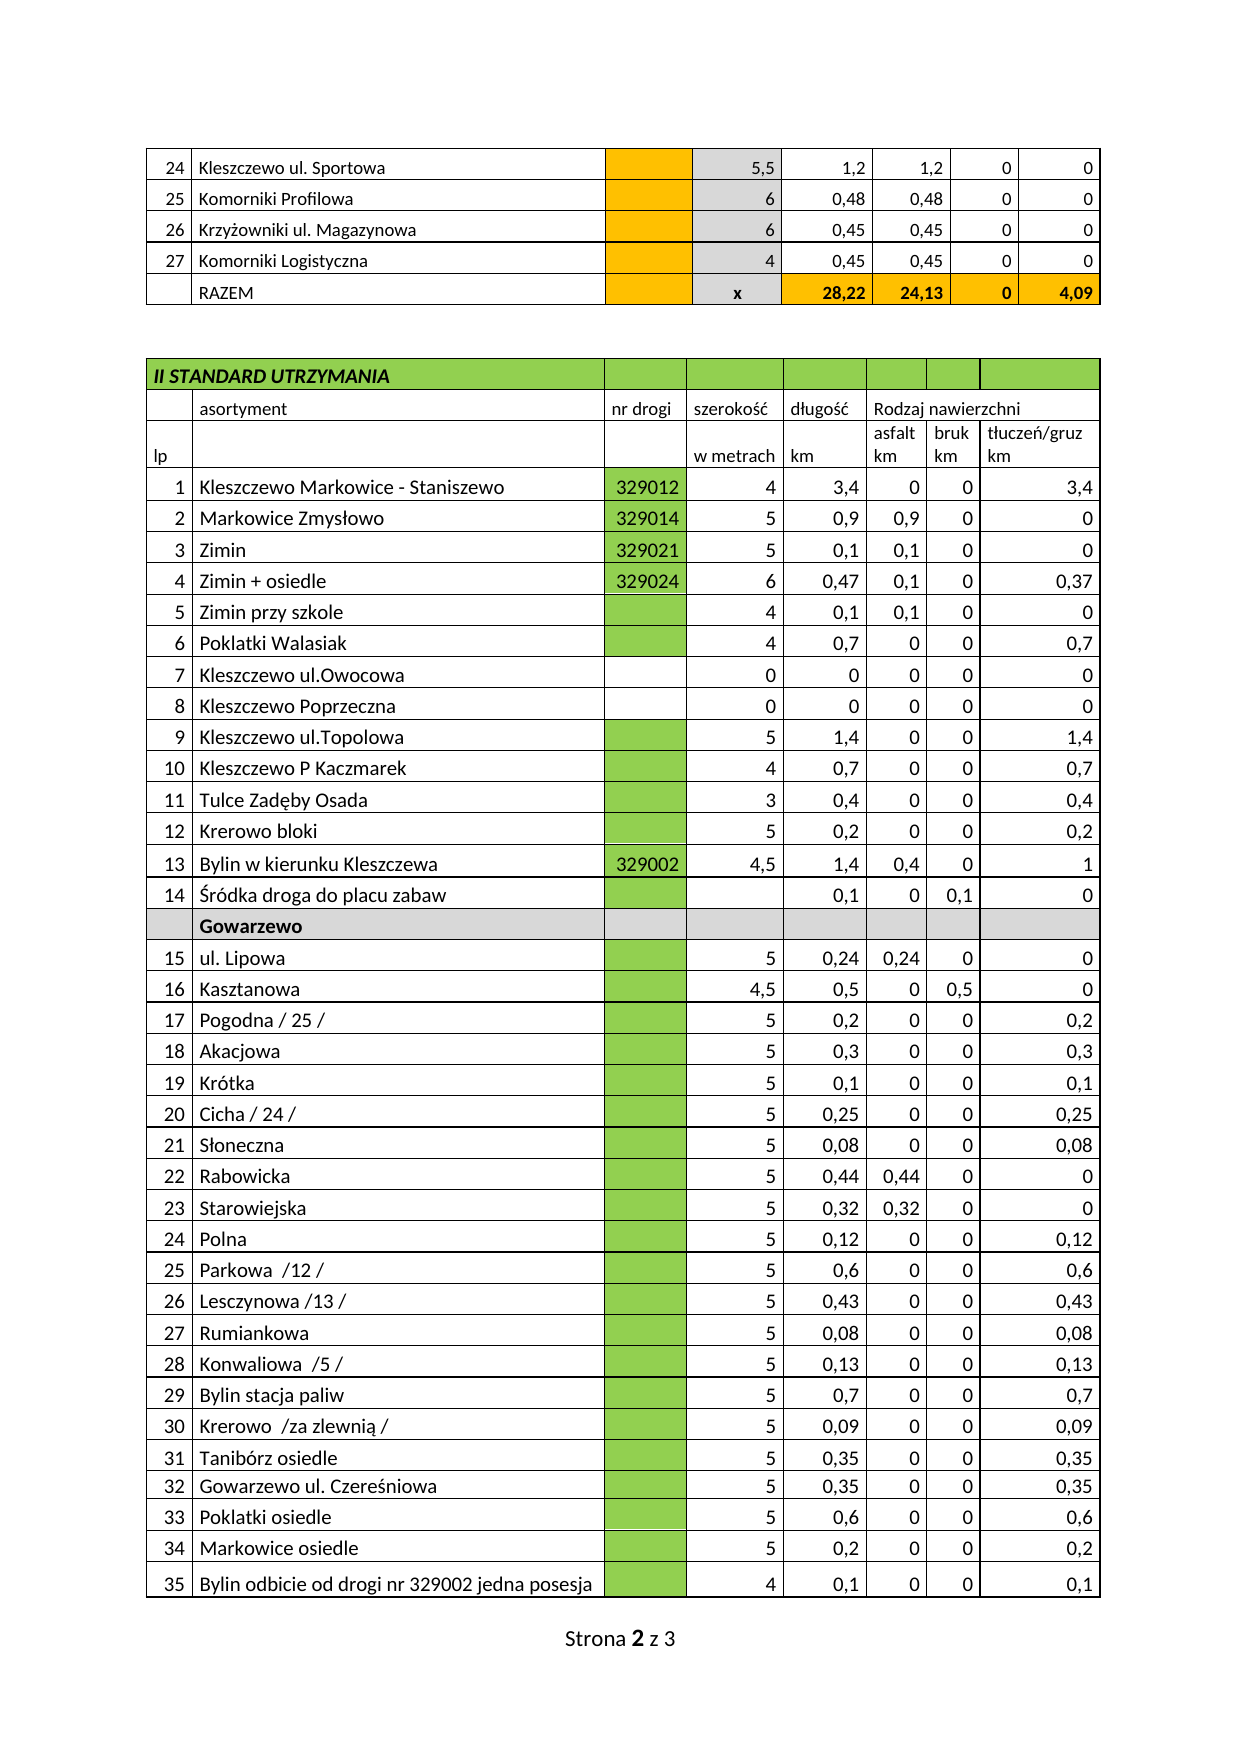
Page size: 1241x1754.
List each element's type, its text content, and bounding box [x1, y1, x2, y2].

table_cell 0,1 [867, 595, 926, 625]
table_cell 15 [147, 940, 192, 970]
table_cell 0,32 [784, 1190, 866, 1220]
table_cell Śródka droga do placu zabaw [193, 878, 604, 908]
table_cell 0 [927, 595, 979, 625]
table_cell lp [147, 421, 192, 467]
table_cell 0,37 [981, 563, 1099, 593]
table_cell 6 [693, 180, 781, 210]
table_cell 0 [867, 1128, 926, 1158]
table_cell 0 [927, 1378, 979, 1408]
table_cell 25 [147, 180, 191, 210]
table_cell [605, 971, 686, 1001]
table_cell 0 [981, 532, 1099, 562]
table_cell 4 [687, 1562, 783, 1596]
table_cell 5 [687, 1471, 783, 1498]
table_cell 0 [867, 1471, 926, 1498]
table_cell [605, 751, 686, 781]
table_cell 0,7 [784, 1378, 866, 1408]
table_cell 5 [687, 1190, 783, 1220]
table_cell 5 [147, 595, 192, 625]
table_cell 0,3 [981, 1034, 1099, 1064]
table_cell 26 [147, 1284, 192, 1314]
table_cell 0 [927, 626, 979, 656]
table_cell 0,6 [981, 1499, 1099, 1529]
table_cell 4,5 [687, 845, 783, 876]
table_cell Konwaliowa /5 / [193, 1346, 604, 1376]
table_cell [606, 211, 692, 241]
table_cell 0 [927, 1562, 979, 1596]
table_cell 0 [927, 1096, 979, 1126]
table_cell 32 [147, 1471, 192, 1498]
table_cell 29 [147, 1378, 192, 1408]
table_cell 329014 [605, 501, 686, 531]
table_cell 0,4 [867, 845, 926, 876]
table_cell 0 [687, 657, 783, 687]
table_cell Zimin przy szkole [193, 595, 604, 625]
table_cell 0,44 [867, 1159, 926, 1189]
table_cell Kleszczewo ul.Topolowa [193, 720, 604, 750]
table_cell 0,7 [981, 751, 1099, 781]
table_cell Komorniki Profilowa [192, 180, 605, 210]
table_cell 0 [927, 532, 979, 562]
table_cell 0 [951, 180, 1018, 210]
table_cell 0,3 [784, 1034, 866, 1064]
table_cell 0 [927, 720, 979, 750]
table_cell 0 [927, 468, 979, 500]
table_cell Poklatki osiedle [193, 1499, 604, 1529]
table_cell Zimin [193, 532, 604, 562]
table_cell 0,45 [873, 243, 950, 273]
table_cell 0,1 [867, 563, 926, 593]
table_cell 0,48 [873, 180, 950, 210]
table_cell [605, 720, 686, 750]
table_cell 0 [867, 1440, 926, 1470]
table_cell 0 [867, 1409, 926, 1439]
table_cell [605, 1253, 686, 1283]
table_cell [147, 390, 192, 420]
table_cell [687, 909, 783, 939]
table_cell Bylin odbicie od drogi nr 329002 jedna posesja [193, 1562, 604, 1596]
table_cell 0,13 [784, 1346, 866, 1376]
table_cell 0 [927, 1346, 979, 1376]
table_cell 34 [147, 1531, 192, 1561]
table_cell 27 [147, 1315, 192, 1345]
table_cell 0 [867, 626, 926, 656]
table_cell bruk km [927, 421, 979, 467]
table_cell 0 [981, 878, 1099, 908]
table_cell [981, 909, 1099, 939]
table_cell 0 [981, 501, 1099, 531]
table_cell [605, 1065, 686, 1095]
table_cell 5 [687, 1409, 783, 1439]
table_cell 0 [927, 688, 979, 718]
table_cell 1,4 [784, 845, 866, 876]
table_cell 31 [147, 1440, 192, 1470]
table_cell [193, 421, 604, 467]
table_cell [606, 243, 692, 273]
table_cell 0 [951, 211, 1018, 241]
table_cell 0,1 [784, 595, 866, 625]
table_cell Komorniki Logistyczna [192, 243, 605, 273]
table_cell asfalt km [867, 421, 926, 467]
table_cell Parkowa /12 / [193, 1253, 604, 1283]
table_cell 5 [687, 1499, 783, 1529]
table_cell 0,08 [981, 1315, 1099, 1345]
table_cell [605, 421, 686, 467]
table_cell [606, 149, 692, 179]
table_cell Rabowicka [193, 1159, 604, 1189]
table_cell Markowice osiedle [193, 1531, 604, 1561]
table_cell 0 [981, 1190, 1099, 1220]
table_cell 0,5 [927, 971, 979, 1001]
table_cell [605, 1440, 686, 1470]
table_cell 7 [147, 657, 192, 687]
table_cell 4 [687, 595, 783, 625]
table_cell 0,43 [784, 1284, 866, 1314]
table_cell 5 [687, 1253, 783, 1283]
table_cell 3,4 [981, 468, 1099, 500]
table_cell 0,44 [784, 1159, 866, 1189]
table_cell 0 [981, 1159, 1099, 1189]
table_cell Gowarzewo ul. Czereśniowa [193, 1471, 604, 1498]
table_cell 12 [147, 813, 192, 843]
table_cell Kleszczewo P Kaczmarek [193, 751, 604, 781]
table_cell [867, 909, 926, 939]
table_cell 9 [147, 720, 192, 750]
table_cell 0,7 [784, 626, 866, 656]
table_cell 0 [867, 1003, 926, 1033]
table_cell 0 [927, 1221, 979, 1251]
table_cell Poklatki Walasiak [193, 626, 604, 656]
table_header [784, 359, 866, 389]
table_cell 0,45 [782, 243, 872, 273]
table_cell [605, 1159, 686, 1189]
table_cell 1,4 [981, 720, 1099, 750]
table_cell 0 [867, 1499, 926, 1529]
table_cell 0 [867, 751, 926, 781]
table_cell 0,2 [784, 1531, 866, 1561]
table_cell 0,08 [784, 1128, 866, 1158]
table_cell 4,5 [687, 971, 783, 1001]
table_cell 329021 [605, 532, 686, 562]
table_cell [605, 940, 686, 970]
table_cell 0 [981, 940, 1099, 970]
table_cell 18 [147, 1034, 192, 1064]
table_cell 0,4 [981, 782, 1099, 812]
table_cell 2 [147, 501, 192, 531]
table_cell 0 [867, 782, 926, 812]
table_cell 27 [147, 243, 191, 273]
table_cell 0 [927, 782, 979, 812]
table_cell Krótka [193, 1065, 604, 1095]
table_cell 0,43 [981, 1284, 1099, 1314]
table_cell 0 [867, 1562, 926, 1596]
table_cell 5 [687, 1284, 783, 1314]
table_cell 0,24 [784, 940, 866, 970]
table_cell 0 [927, 1190, 979, 1220]
table_cell [784, 909, 866, 939]
table_cell 28,22 [782, 274, 872, 304]
table_cell 22 [147, 1159, 192, 1189]
table_cell 0 [927, 1471, 979, 1498]
table_cell 0 [867, 971, 926, 1001]
table_cell Zimin + osiedle [193, 563, 604, 593]
table_cell 0,13 [981, 1346, 1099, 1376]
table_cell 21 [147, 1128, 192, 1158]
table_cell 5 [687, 813, 783, 843]
table_cell 5 [687, 1378, 783, 1408]
table_cell 5 [687, 501, 783, 531]
table_cell 24,13 [873, 274, 950, 304]
table_cell 5 [687, 1531, 783, 1561]
table_cell 35 [147, 1562, 192, 1596]
table_cell 0,6 [784, 1253, 866, 1283]
table_cell [605, 1190, 686, 1220]
table_cell [605, 1034, 686, 1064]
table_cell 0,7 [981, 1378, 1099, 1408]
table_cell 0 [927, 940, 979, 970]
table_cell [605, 1221, 686, 1251]
table_cell [606, 274, 692, 304]
table_cell 20 [147, 1096, 192, 1126]
table_cell 0 [927, 657, 979, 687]
table_cell Starowiejska [193, 1190, 604, 1220]
table_cell [605, 909, 686, 939]
table_cell 0,2 [981, 1003, 1099, 1033]
table_cell [605, 688, 686, 718]
table_cell 16 [147, 971, 192, 1001]
table_cell 0,09 [981, 1409, 1099, 1439]
table_cell 0,45 [873, 211, 950, 241]
table_cell 0 [867, 1284, 926, 1314]
table_cell [605, 1531, 686, 1561]
table_cell 25 [147, 1253, 192, 1283]
table_cell 0 [867, 1378, 926, 1408]
table_header [867, 359, 926, 389]
table_cell 14 [147, 878, 192, 908]
table_cell 4 [687, 626, 783, 656]
table_cell Markowice Zmysłowo [193, 501, 604, 531]
table_cell 1,2 [782, 149, 872, 179]
table_cell 5 [687, 532, 783, 562]
table_cell 0 [867, 813, 926, 843]
table_cell 0 [927, 563, 979, 593]
table_cell 0,1 [784, 878, 866, 908]
table_cell 5 [687, 1221, 783, 1251]
table_cell 0,5 [784, 971, 866, 1001]
table_cell [605, 1346, 686, 1376]
table_cell 0,2 [784, 813, 866, 843]
table_cell 0,1 [867, 532, 926, 562]
table_cell 6 [147, 626, 192, 656]
table_cell 0 [784, 657, 866, 687]
table_cell 0,35 [784, 1471, 866, 1498]
table_cell 4 [147, 563, 192, 593]
table_cell 5 [687, 720, 783, 750]
table_cell 0,9 [867, 501, 926, 531]
table_cell [605, 626, 686, 656]
table_cell Kleszczewo Markowice - Staniszewo [193, 468, 604, 500]
table_cell 5 [687, 1003, 783, 1033]
table_cell 0,25 [981, 1096, 1099, 1126]
table_cell km [784, 421, 866, 467]
table_cell Tulce Zadęby Osada [193, 782, 604, 812]
table_cell 3 [687, 782, 783, 812]
table_cell 0 [981, 971, 1099, 1001]
table_cell 5,5 [693, 149, 781, 179]
table_cell Krerowo /za zlewnią / [193, 1409, 604, 1439]
table_cell [605, 1128, 686, 1158]
table_cell 0,7 [981, 626, 1099, 656]
table_cell 5 [687, 1346, 783, 1376]
table_cell [605, 657, 686, 687]
table_cell 0 [1019, 243, 1099, 273]
table_cell 0 [927, 813, 979, 843]
table_cell 5 [687, 940, 783, 970]
table_cell 0,47 [784, 563, 866, 593]
table_cell 0 [927, 1003, 979, 1033]
table_cell 0,7 [784, 751, 866, 781]
table_cell ul. Lipowa [193, 940, 604, 970]
table_cell 30 [147, 1409, 192, 1439]
table_cell 0,48 [782, 180, 872, 210]
table_cell 0 [951, 274, 1018, 304]
table_cell 33 [147, 1499, 192, 1529]
table_cell 3 [147, 532, 192, 562]
table_cell 17 [147, 1003, 192, 1033]
table_cell 0,35 [981, 1471, 1099, 1498]
table_cell 1,4 [784, 720, 866, 750]
table_cell Akacjowa [193, 1034, 604, 1064]
table_cell Gowarzewo [193, 909, 604, 939]
table_cell Polna [193, 1221, 604, 1251]
table_cell Lesczynowa /13 / [193, 1284, 604, 1314]
table_cell 0,2 [981, 813, 1099, 843]
table_cell [605, 1409, 686, 1439]
table_cell 5 [687, 1440, 783, 1470]
table_cell 1 [147, 468, 192, 500]
table_cell Kleszczewo ul.Owocowa [193, 657, 604, 687]
table_cell Rodzaj nawierzchni [867, 390, 1099, 420]
table_cell 5 [687, 1159, 783, 1189]
table_cell 4,09 [1019, 274, 1099, 304]
table_cell 23 [147, 1190, 192, 1220]
table_cell 0,2 [784, 1003, 866, 1033]
table_cell 0,1 [927, 878, 979, 908]
table_cell 11 [147, 782, 192, 812]
table_cell 0 [927, 845, 979, 876]
table_cell 0 [927, 1128, 979, 1158]
table_cell 8 [147, 688, 192, 718]
table_cell 0 [867, 878, 926, 908]
table_cell Bylin w kierunku Kleszczewa [193, 845, 604, 876]
table_cell 0 [867, 468, 926, 500]
table_cell [687, 878, 783, 908]
table_cell Tanibórz osiedle [193, 1440, 604, 1470]
table_cell 0,35 [784, 1440, 866, 1470]
table_cell 0,08 [784, 1315, 866, 1345]
table_cell 0 [867, 688, 926, 718]
table_cell 0 [1019, 211, 1099, 241]
table_cell długość [784, 390, 866, 420]
table_cell 0 [867, 1315, 926, 1345]
table_cell 0,6 [784, 1499, 866, 1529]
table_cell 26 [147, 211, 191, 241]
table_cell 0,1 [981, 1065, 1099, 1095]
table_cell Słoneczna [193, 1128, 604, 1158]
table_cell [605, 1096, 686, 1126]
table_cell 0,25 [784, 1096, 866, 1126]
table_header [687, 359, 783, 389]
table_cell 0 [927, 1034, 979, 1064]
table_cell 1,2 [873, 149, 950, 179]
table_cell nr drogi [605, 390, 686, 420]
table_cell 329002 [605, 845, 686, 876]
table_cell 0 [867, 1034, 926, 1064]
table_cell 0 [927, 1253, 979, 1283]
table_header [981, 359, 1099, 389]
table_cell 0 [867, 1221, 926, 1251]
table_cell 24 [147, 1221, 192, 1251]
table_cell 13 [147, 845, 192, 876]
table_cell RAZEM [192, 274, 605, 304]
table_header [605, 359, 686, 389]
table_cell 4 [693, 243, 781, 273]
table_cell 0 [981, 657, 1099, 687]
table_cell Krzyżowniki ul. Magazynowa [192, 211, 605, 241]
table_cell Kleszczewo Poprzeczna [193, 688, 604, 718]
table_cell Pogodna / 25 / [193, 1003, 604, 1033]
table_cell 5 [687, 1034, 783, 1064]
table_cell 0 [927, 1440, 979, 1470]
table_header II STANDARD UTRZYMANIA [147, 359, 604, 389]
table_cell 28 [147, 1346, 192, 1376]
table_cell 0 [981, 595, 1099, 625]
table_cell [606, 180, 692, 210]
table_cell 0 [1019, 180, 1099, 210]
table_cell [605, 1499, 686, 1529]
table_cell 0 [927, 751, 979, 781]
table_cell 0,09 [784, 1409, 866, 1439]
table_cell 0 [951, 149, 1018, 179]
table_cell 0,9 [784, 501, 866, 531]
table_cell 0 [927, 1315, 979, 1345]
table_cell 0,12 [981, 1221, 1099, 1251]
table_cell 329024 [605, 563, 686, 593]
table_cell 6 [687, 563, 783, 593]
table_cell [605, 1471, 686, 1498]
table_cell 0 [927, 1409, 979, 1439]
table_cell Rumiankowa [193, 1315, 604, 1345]
table_cell w metrach [687, 421, 783, 467]
table_cell 5 [687, 1065, 783, 1095]
table_cell 0,1 [784, 1065, 866, 1095]
table_cell [147, 274, 191, 304]
table_cell 5 [687, 1096, 783, 1126]
table_cell 0 [927, 1499, 979, 1529]
table_cell 4 [687, 468, 783, 500]
table_cell 0 [927, 1159, 979, 1189]
table_cell 0,32 [867, 1190, 926, 1220]
table_cell 0 [927, 1065, 979, 1095]
table_cell 0,45 [782, 211, 872, 241]
table_cell [605, 595, 686, 625]
table_cell 0 [981, 688, 1099, 718]
table_cell 0 [867, 1346, 926, 1376]
table_cell [605, 1562, 686, 1596]
table_cell 0 [687, 688, 783, 718]
table_cell Krerowo bloki [193, 813, 604, 843]
table_cell Kleszczewo ul. Sportowa [192, 149, 605, 179]
table_cell 0,12 [784, 1221, 866, 1251]
table_cell 0,24 [867, 940, 926, 970]
table_cell 0 [867, 1065, 926, 1095]
table_cell 6 [693, 211, 781, 241]
table_cell 0 [867, 1096, 926, 1126]
table_cell [605, 813, 686, 843]
table_cell 0 [867, 657, 926, 687]
table_cell 1 [981, 845, 1099, 876]
table_cell Cicha / 24 / [193, 1096, 604, 1126]
table_cell 0,08 [981, 1128, 1099, 1158]
table_cell [605, 1378, 686, 1408]
table_cell tłuczeń/gruz km [981, 421, 1099, 467]
table_cell 0 [1019, 149, 1099, 179]
table_cell 0,1 [981, 1562, 1099, 1596]
table_cell 0 [867, 1531, 926, 1561]
table_cell 0,1 [784, 532, 866, 562]
table_cell 0 [784, 688, 866, 718]
table_cell 0,6 [981, 1253, 1099, 1283]
table_cell [927, 909, 979, 939]
table_cell 0 [951, 243, 1018, 273]
table_cell Bylin stacja paliw [193, 1378, 604, 1408]
table_cell 10 [147, 751, 192, 781]
table_cell 0,2 [981, 1531, 1099, 1561]
table_cell Kasztanowa [193, 971, 604, 1001]
table_cell 0 [927, 1284, 979, 1314]
table_cell 5 [687, 1315, 783, 1345]
table_cell 0,1 [784, 1562, 866, 1596]
table_cell 0 [927, 1531, 979, 1561]
table_header [927, 359, 979, 389]
table_cell [605, 878, 686, 908]
table_cell [605, 782, 686, 812]
table_cell asortyment [193, 390, 604, 420]
table_cell [147, 909, 192, 939]
table_cell 0 [867, 720, 926, 750]
table_cell 329012 [605, 468, 686, 500]
table_cell [605, 1003, 686, 1033]
table_cell 3,4 [784, 468, 866, 500]
table_cell [605, 1315, 686, 1345]
table_cell 5 [687, 1128, 783, 1158]
table_cell 24 [147, 149, 191, 179]
table_cell 19 [147, 1065, 192, 1095]
table_cell 4 [687, 751, 783, 781]
table_cell 0 [927, 501, 979, 531]
table_cell x [693, 274, 781, 304]
table_cell [605, 1284, 686, 1314]
table_cell szerokość [687, 390, 783, 420]
table_cell 0,4 [784, 782, 866, 812]
table_cell 0,35 [981, 1440, 1099, 1470]
table_cell 0 [867, 1253, 926, 1283]
